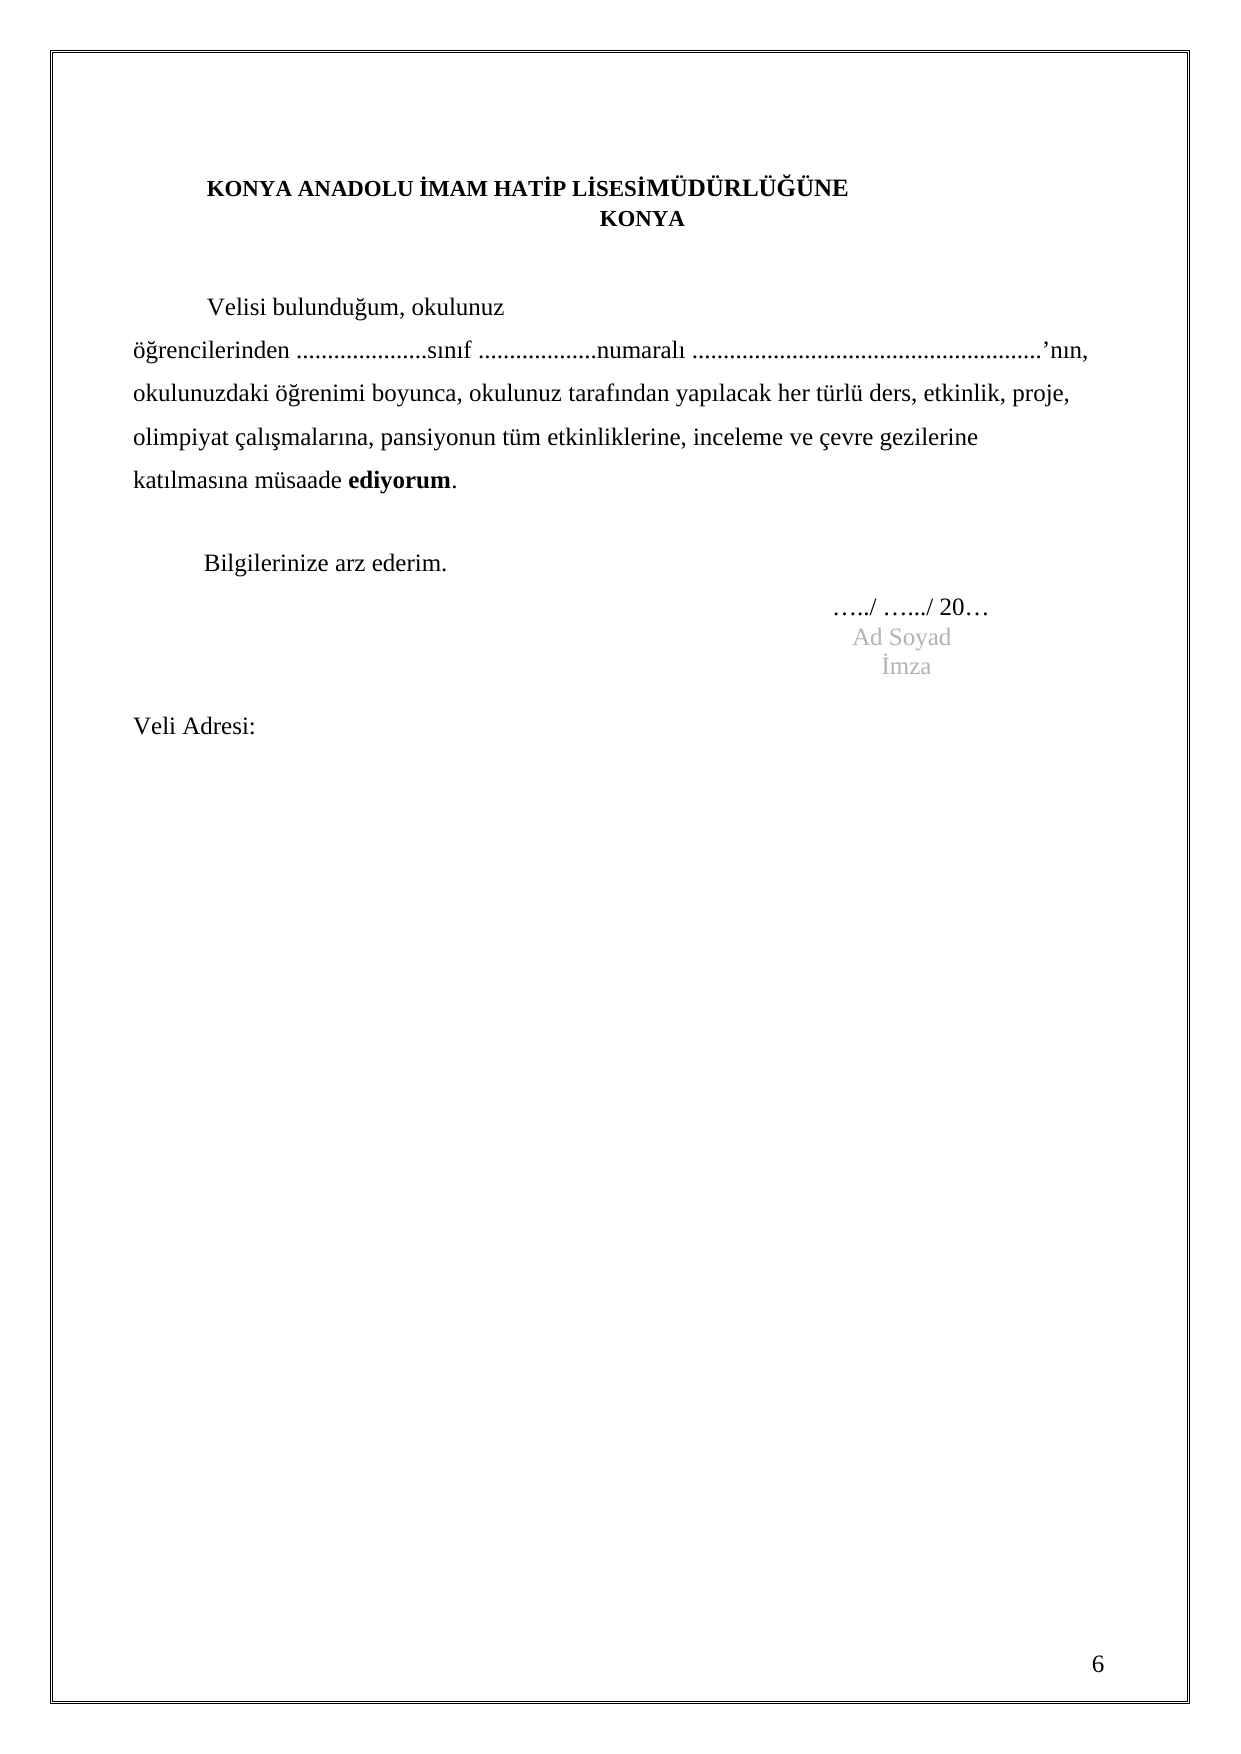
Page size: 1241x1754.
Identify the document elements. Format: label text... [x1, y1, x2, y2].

text Veli Adresi: [133, 711, 933, 739]
text KONYA [133, 205, 1152, 231]
text …../ ….../ 20… [133, 592, 989, 621]
text Ad Soyad [133, 622, 989, 650]
subtitle KONYA ANADOLU İMAM HATİP LİSESİMÜDÜRLÜĞÜNE [207, 173, 1152, 202]
text Velisi bulunduğum, okulunuz öğrencilerinden .....................sınıf ...................numaralı ........................................................’nın, okulunuzdaki öğrenimi boyunca, okulunuz tarafından yapılacak her türlü ders, etkinlik, proje, olimpiyat çalışmalarına, pansiyonun tüm etkinliklerine, inceleme ve çevre gezilerine katılmasına müsaade ediyorum. [133, 292, 1093, 493]
text Bilgilerinize arz ederim. [133, 548, 1152, 577]
text İmza [133, 651, 933, 680]
